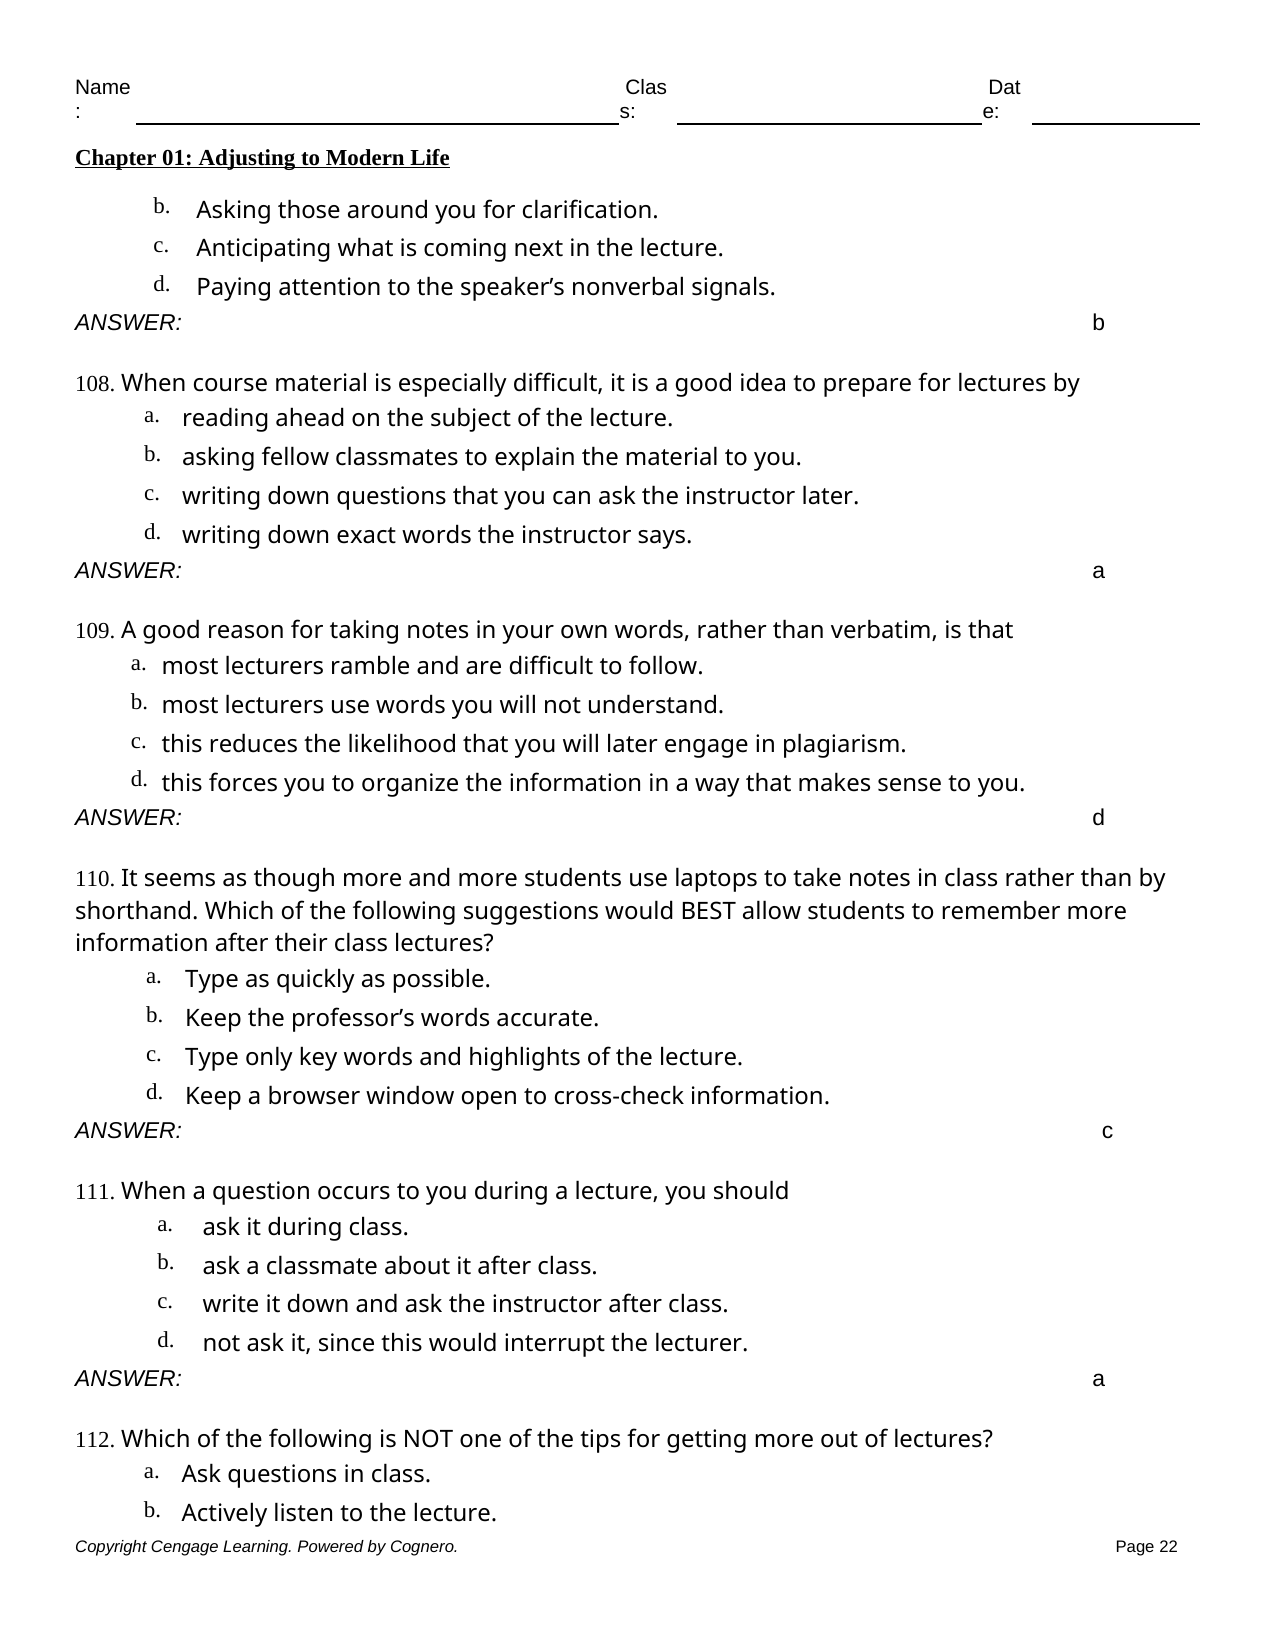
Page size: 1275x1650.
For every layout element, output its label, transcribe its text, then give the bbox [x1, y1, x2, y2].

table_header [75, 189, 1200, 338]
table_header 109. A good reason for taking notes in your own words, rather than verbatim, is that​ [75, 613, 1200, 834]
table_header 111. When a question occurs to you during a lecture, you should​ [75, 1174, 1200, 1394]
table_header 108. When course material is especially difficult, it is a good idea to prepare for lectures by​ [75, 366, 1200, 586]
table_header 110. It seems as though more and more students use laptops to take notes in class rather than by shorthand. Which of the following suggestions would BEST allow students to remember more information after their class lectures?​ [75, 861, 1200, 1147]
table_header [75, 1422, 1200, 1532]
